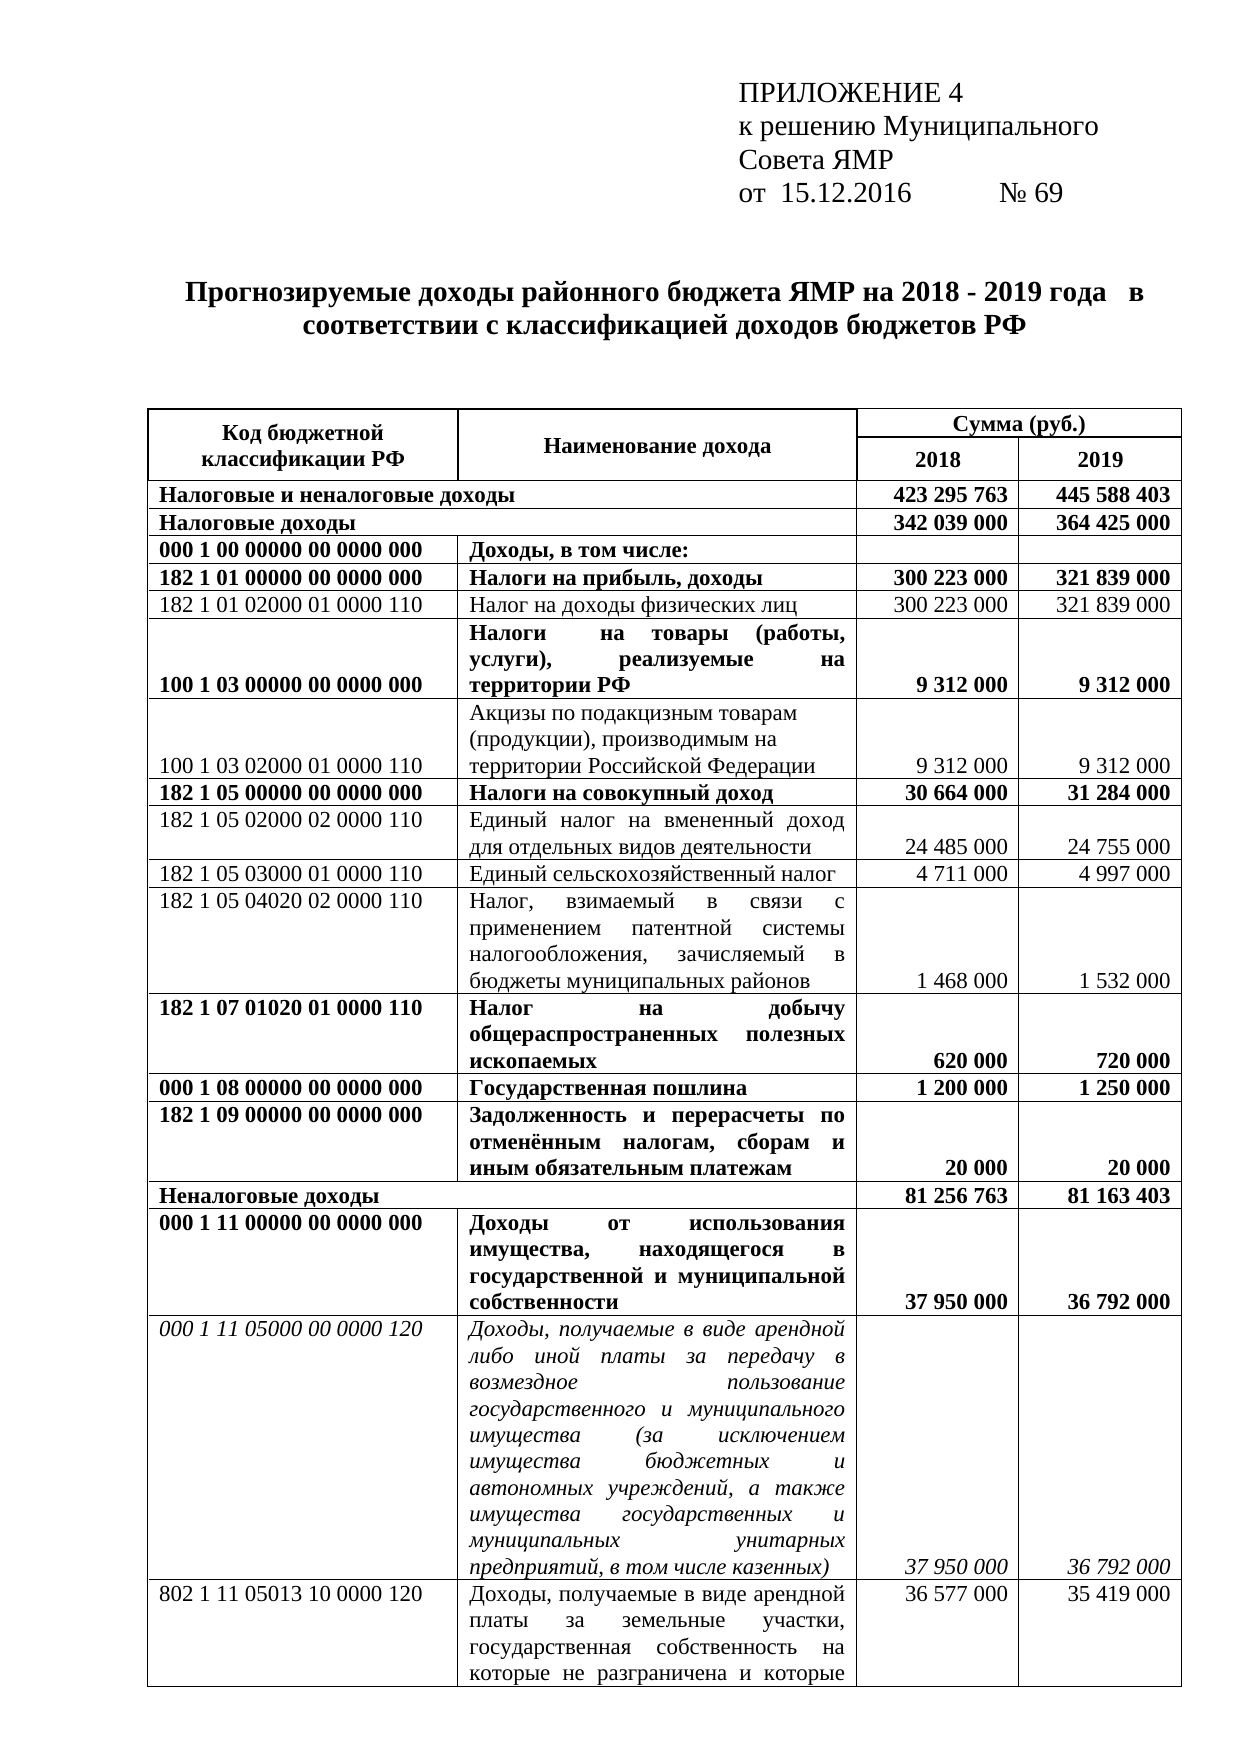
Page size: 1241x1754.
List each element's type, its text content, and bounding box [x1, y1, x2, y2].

table_cell 182 1 05 02000 02 0000 110 [148, 805, 457, 859]
table_cell 2018 [858, 438, 1018, 480]
table_cell 1 200 000 [857, 1074, 1018, 1101]
table_cell 30 664 000 [857, 779, 1018, 805]
table_cell 620 000 [857, 994, 1018, 1073]
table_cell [458, 1580, 856, 1686]
text Совета ЯМР [738, 142, 1152, 176]
table_cell 20 000 [857, 1102, 1018, 1181]
table_cell 37 950 000 [857, 1209, 1018, 1314]
table_cell 9 312 000 [1019, 619, 1181, 698]
table_cell 300 223 000 [857, 591, 1018, 618]
table_cell 1 250 000 [1019, 1074, 1181, 1101]
table_cell 1 468 000 [857, 888, 1018, 993]
table_cell 1 532 000 [1019, 888, 1181, 993]
table_cell Акцизы по подакцизным товарам (продукции), производимым на территории Российской Федерации [458, 699, 856, 778]
table_cell 100 1 03 00000 00 0000 000 [148, 618, 457, 698]
table_cell 000 1 11 00000 00 0000 000 [148, 1208, 457, 1314]
table_cell 423 295 763 [857, 481, 1018, 507]
table_cell Налог, взимаемый в связи с применением патентной системы налогообложения, зачисляемый в бюджеты муниципальных районов [458, 888, 856, 993]
table_cell 36 577 000 [857, 1580, 1018, 1686]
table_cell 31 284 000 [1019, 779, 1181, 805]
table_cell Доходы, в том числе: [458, 536, 856, 563]
table_cell Налог на добычу общераспространенных полезных ископаемых [458, 994, 856, 1073]
table_cell 9 312 000 [857, 699, 1018, 778]
table_cell Единый сельскохозяйственный налог [458, 860, 856, 887]
table_cell Доходы, получаемые в виде арендной либо иной платы за передачу в возмездное пользование государственного и муниципального имущества (за исключением имущества бюджетных и автономных учреждений, а также имущества государственных и муниципальных унитарных предприятий, в том числе казенных) [458, 1316, 856, 1579]
text к решению Муниципального [738, 108, 1152, 142]
table_cell 81 256 763 [857, 1182, 1018, 1208]
table_cell Налог на доходы физических лиц [458, 591, 856, 618]
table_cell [148, 1579, 457, 1686]
table_cell 182 1 05 04020 02 0000 110 [148, 887, 457, 993]
table_cell 36 792 000 [1019, 1209, 1181, 1314]
table_cell 182 1 01 00000 00 0000 000 [148, 563, 457, 590]
table_cell 182 1 07 01020 01 0000 110 [148, 993, 457, 1073]
table_cell Налоги на товары (работы, услуги), реализуемые на территории РФ [458, 619, 856, 698]
table_cell Государственная пошлина [458, 1074, 856, 1101]
table_cell 36 792 000 [1019, 1316, 1181, 1579]
text ПРИЛОЖЕНИЕ 4 [738, 75, 1152, 108]
table_cell Налоги на прибыль, доходы [458, 564, 856, 590]
table_cell 100 1 03 02000 01 0000 110 [148, 698, 457, 778]
table_cell 24 755 000 [1019, 806, 1181, 859]
table_header Прогнозируемые доходы районного бюджета ЯМР на 2018 - 2019 года в соответствии с классификацией доходов бюджетов РФ [148, 274, 1182, 408]
table_cell 342 039 000 [857, 509, 1018, 535]
table_cell 364 425 000 [1019, 509, 1181, 535]
table_cell Единый налог на вмененный доход для отдельных видов деятельности [458, 806, 856, 859]
table_cell 182 1 05 03000 01 0000 110 [148, 859, 457, 887]
table_cell Доходы от использования имущества, находящегося в государственной и муниципальной собственности [458, 1209, 856, 1314]
table_cell 720 000 [1019, 994, 1181, 1073]
table_cell 4 997 000 [1019, 860, 1181, 887]
table_cell Сумма (руб.) [858, 409, 1181, 436]
table_cell 2019 [1019, 438, 1181, 480]
table_cell 445 588 403 [1019, 481, 1181, 507]
table_cell 000 1 00 00000 00 0000 000 [148, 535, 457, 563]
table_cell 35 419 000 [1019, 1580, 1181, 1686]
table_cell 000 1 11 05000 00 0000 120 [148, 1315, 457, 1579]
table_cell 37 950 000 [857, 1316, 1018, 1579]
table_cell Налоговые и неналоговые доходы [148, 481, 856, 507]
table_cell 20 000 [1019, 1102, 1181, 1181]
table_cell 24 485 000 [857, 806, 1018, 859]
table_cell 4 711 000 [857, 860, 1018, 887]
table_cell 9 312 000 [857, 619, 1018, 698]
table_cell 000 1 08 00000 00 0000 000 [148, 1073, 457, 1101]
table_cell 321 839 000 [1019, 591, 1181, 618]
table_cell [857, 536, 1018, 563]
table_cell 9 312 000 [1019, 699, 1181, 778]
text от 15.12.2016 № 69 [738, 176, 1152, 209]
table_cell 182 1 09 00000 00 0000 000 [148, 1101, 457, 1181]
table_cell 182 1 05 00000 00 0000 000 [148, 778, 457, 805]
table_cell Задолженность и перерасчеты по отменённым налогам, сборам и иным обязательным платежам [458, 1102, 856, 1181]
table_cell Налоги на совокупный доход [458, 779, 856, 805]
table_cell 321 839 000 [1019, 564, 1181, 590]
table_cell [1019, 536, 1181, 563]
table_cell Налоговые доходы [148, 508, 856, 535]
table_cell 182 1 01 02000 01 0000 110 [148, 590, 457, 618]
table_cell Неналоговые доходы [148, 1181, 856, 1208]
table_cell Наименование дохода [459, 410, 856, 480]
table_cell 81 163 403 [1019, 1182, 1181, 1208]
table_cell Код бюджетной классификации РФ [149, 410, 457, 480]
table_cell 300 223 000 [857, 564, 1018, 590]
